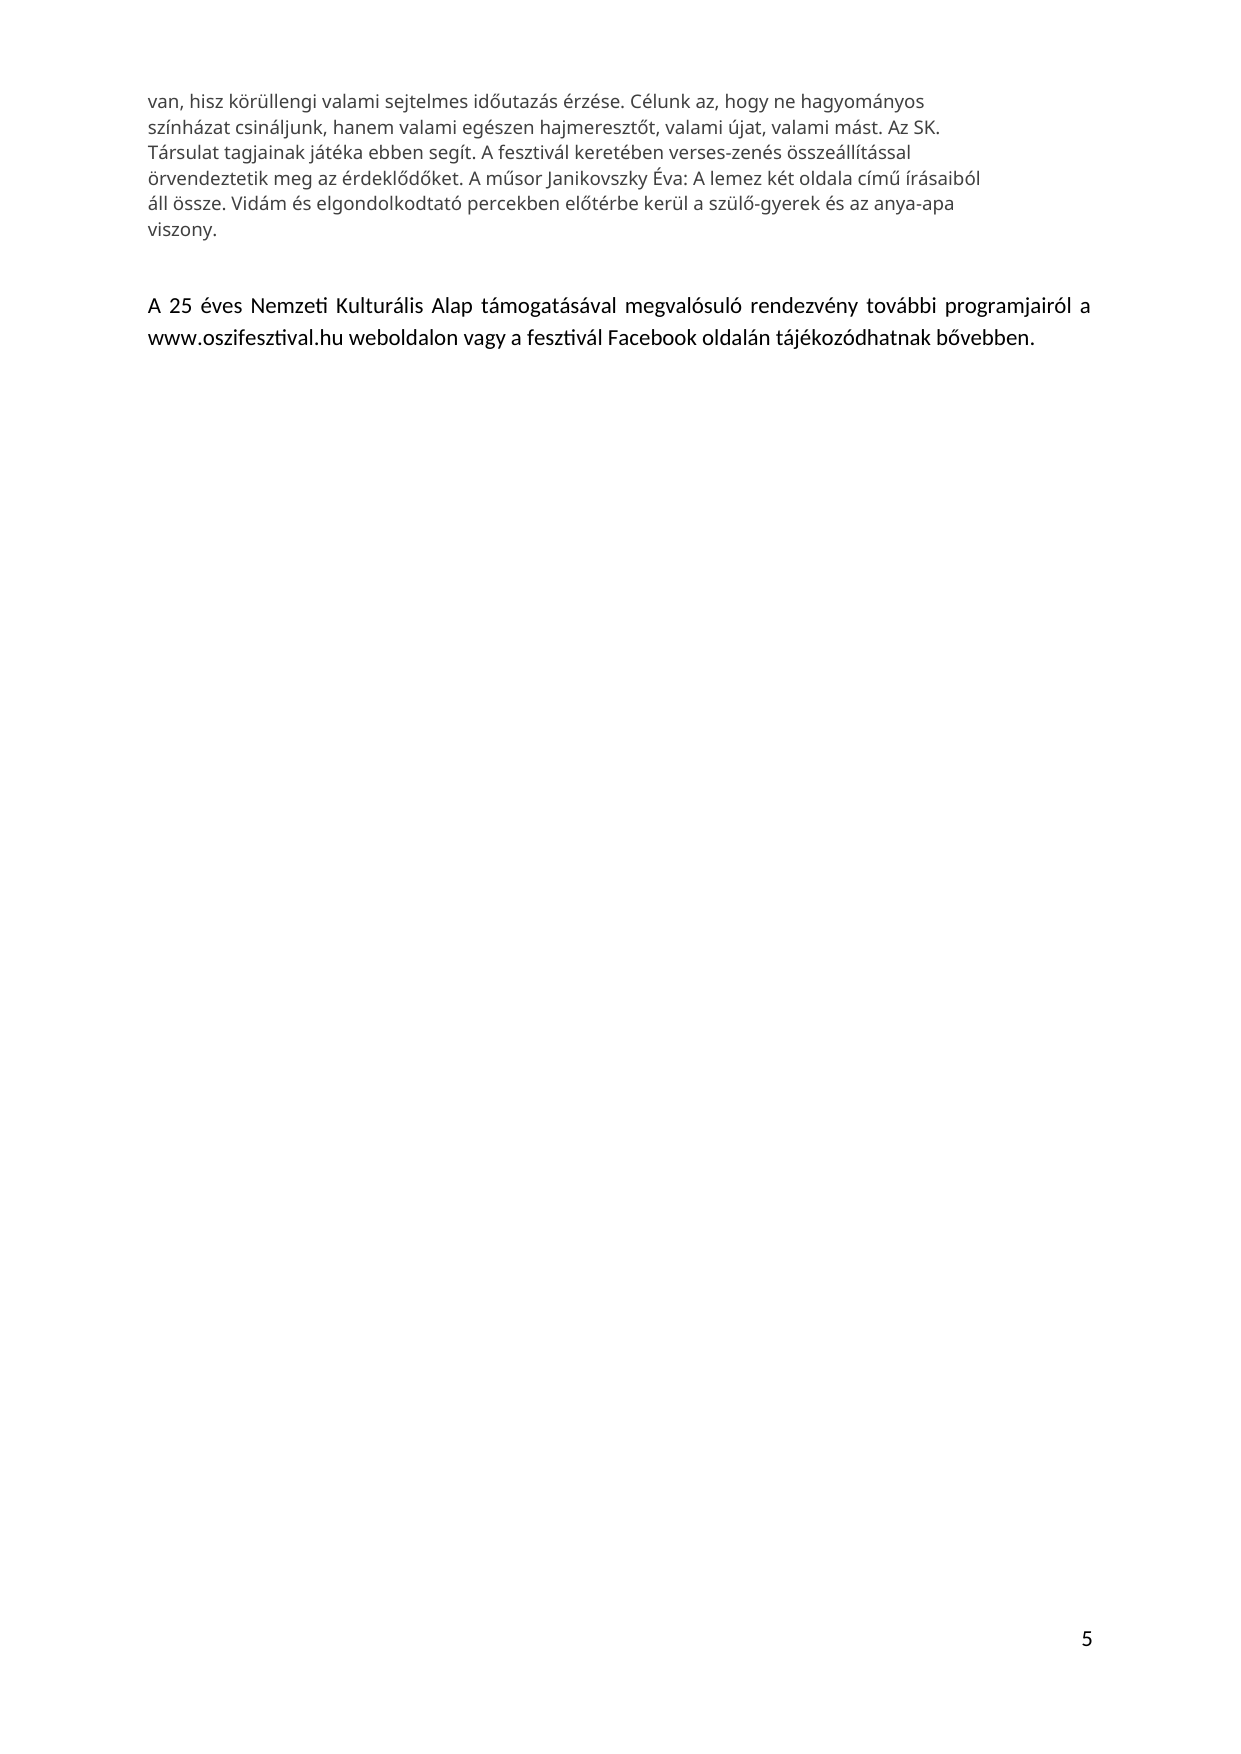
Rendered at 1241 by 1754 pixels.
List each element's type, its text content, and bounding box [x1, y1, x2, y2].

table_cell [217, 89, 991, 242]
text A 25 éves Nemzeti Kulturális Alap támogatásával megvalósuló rendezvény további programjairól a www.oszifesztival.hu weboldalon vagy a fesztivál Facebook oldalán tájékozódhatnak bővebben. [148, 291, 1093, 351]
